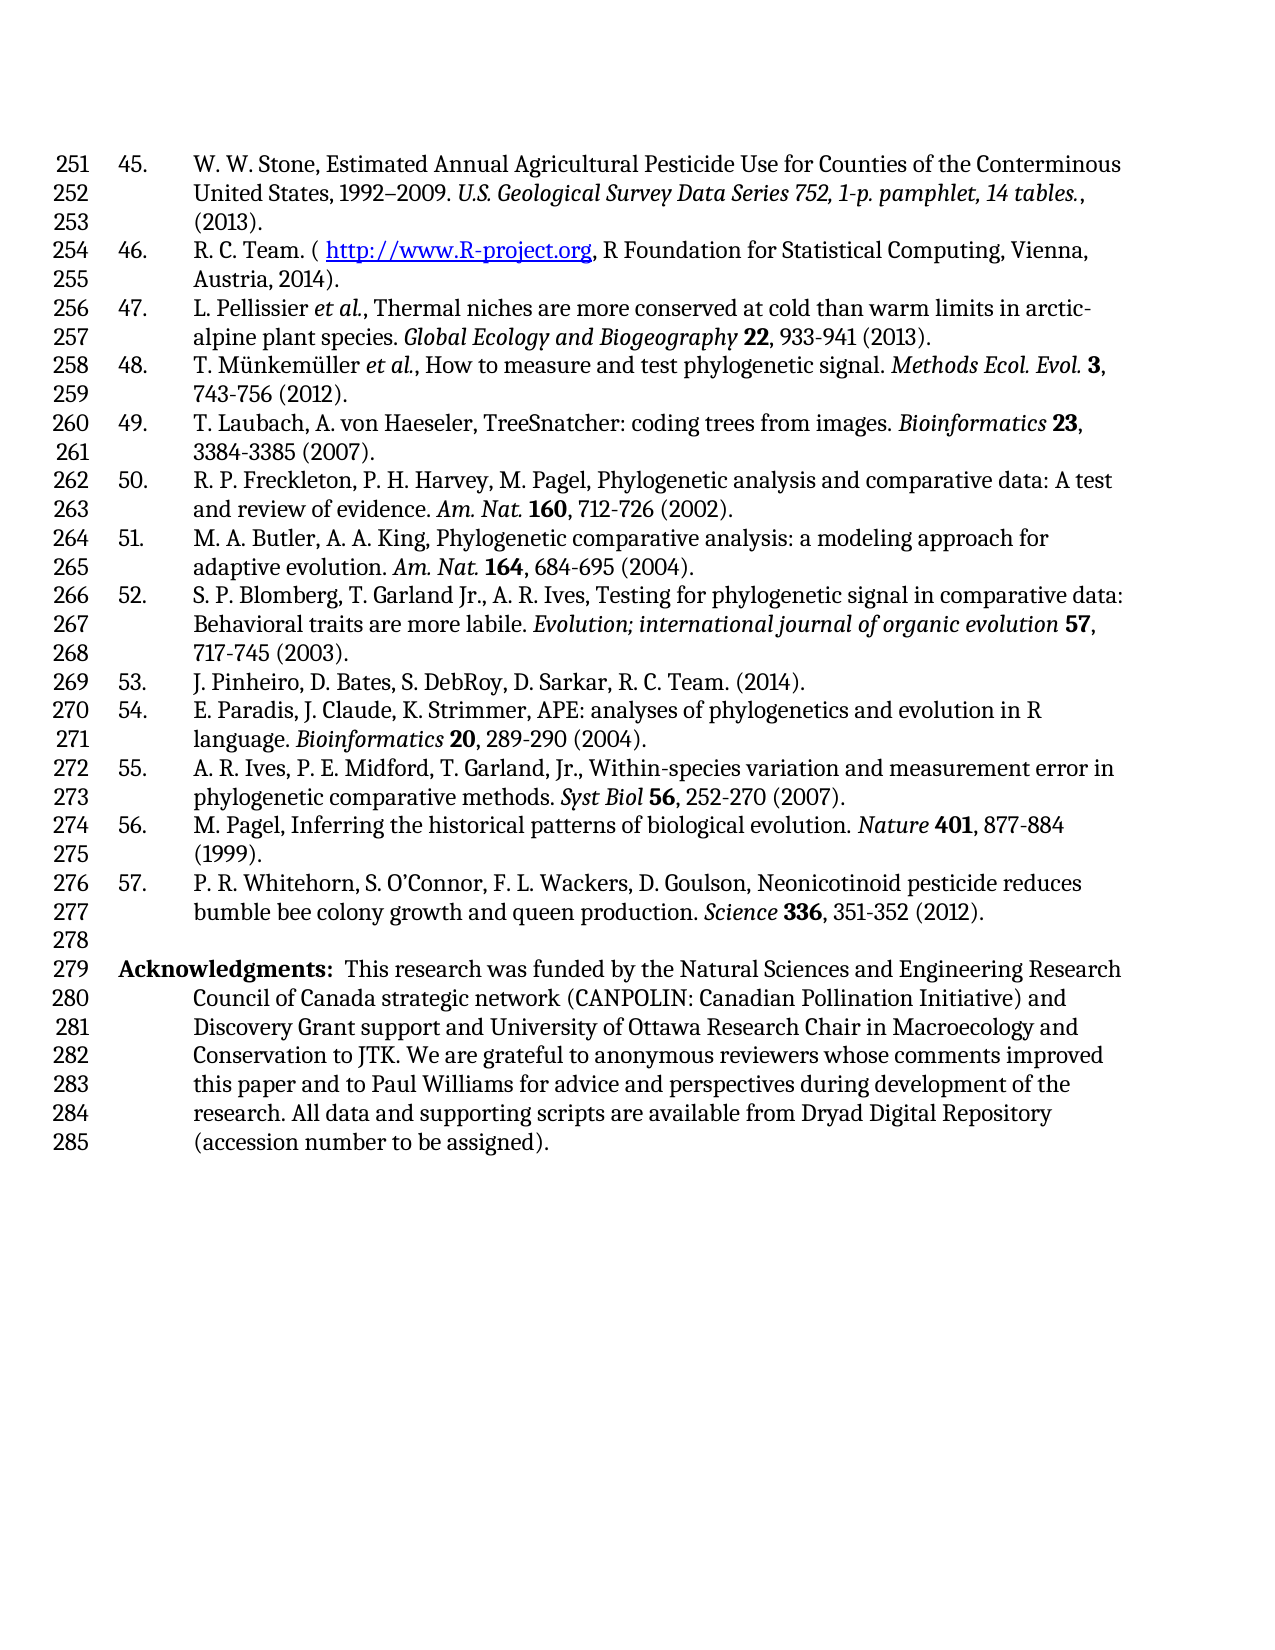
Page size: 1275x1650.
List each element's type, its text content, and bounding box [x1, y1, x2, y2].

text 56. M. Pagel, Inferring the historical patterns of biological evolution. Nature 401, 877-884 (1999). [118, 811, 1125, 869]
text 47. L. Pellissier et al., Thermal niches are more conserved at cold than warm limits in arctic-alpine plant species. Global Ecology and Biogeography 22, 933-941 (2013). [118, 294, 1125, 351]
text Acknowledgments: This research was funded by the Natural Sciences and Engineering Research Council of Canada strategic network (CANPOLIN: Canadian Pollination Initiative) and Discovery Grant support and University of Ottawa Research Chair in Macroecology and Conservation to JTK. We are grateful to anonymous reviewers whose comments improved this paper and to Paul Williams for advice and perspectives during development of the research. All data and supporting scripts are available from Dryad Digital Repository (accession number to be assigned). [118, 955, 1125, 1156]
text 51. M. A. Butler, A. A. King, Phylogenetic comparative analysis: a modeling approach for adaptive evolution. Am. Nat. 164, 684-695 (2004). [118, 524, 1125, 581]
text 50. R. P. Freckleton, P. H. Harvey, M. Pagel, Phylogenetic analysis and comparative data: A test and review of evidence. Am. Nat. 160, 712-726 (2002). [118, 466, 1125, 524]
text 45. W. W. Stone, Estimated Annual Agricultural Pesticide Use for Counties of the Conterminous United States, 1992–2009. U.S. Geological Survey Data Series 752, 1-p. pamphlet, 14 tables., (2013). [118, 150, 1125, 236]
text 46. R. C. Team. ( http://www.R-project.org, R Foundation for Statistical Computing, Vienna, Austria, 2014). [118, 236, 1125, 294]
text 53. J. Pinheiro, D. Bates, S. DebRoy, D. Sarkar, R. C. Team. (2014). [118, 667, 1125, 696]
text 48. T. Münkemüller et al., How to measure and test phylogenetic signal. Methods Ecol. Evol. 3, 743-756 (2012). [118, 351, 1125, 409]
text 49. T. Laubach, A. von Haeseler, TreeSnatcher: coding trees from images. Bioinformatics 23, 3384-3385 (2007). [118, 409, 1125, 466]
text 57. P. R. Whitehorn, S. O’Connor, F. L. Wackers, D. Goulson, Neonicotinoid pesticide reduces bumble bee colony growth and queen production. Science 336, 351-352 (2012). [118, 869, 1125, 926]
text 54. E. Paradis, J. Claude, K. Strimmer, APE: analyses of phylogenetics and evolution in R language. Bioinformatics 20, 289-290 (2004). [118, 696, 1125, 754]
text 55. A. R. Ives, P. E. Midford, T. Garland, Jr., Within-species variation and measurement error in phylogenetic comparative methods. Syst Biol 56, 252-270 (2007). [118, 754, 1125, 811]
text 52. S. P. Blomberg, T. Garland Jr., A. R. Ives, Testing for phylogenetic signal in comparative data: Behavioral traits are more labile. Evolution; international journal of organic evolution 57, 717-745 (2003). [118, 581, 1125, 667]
